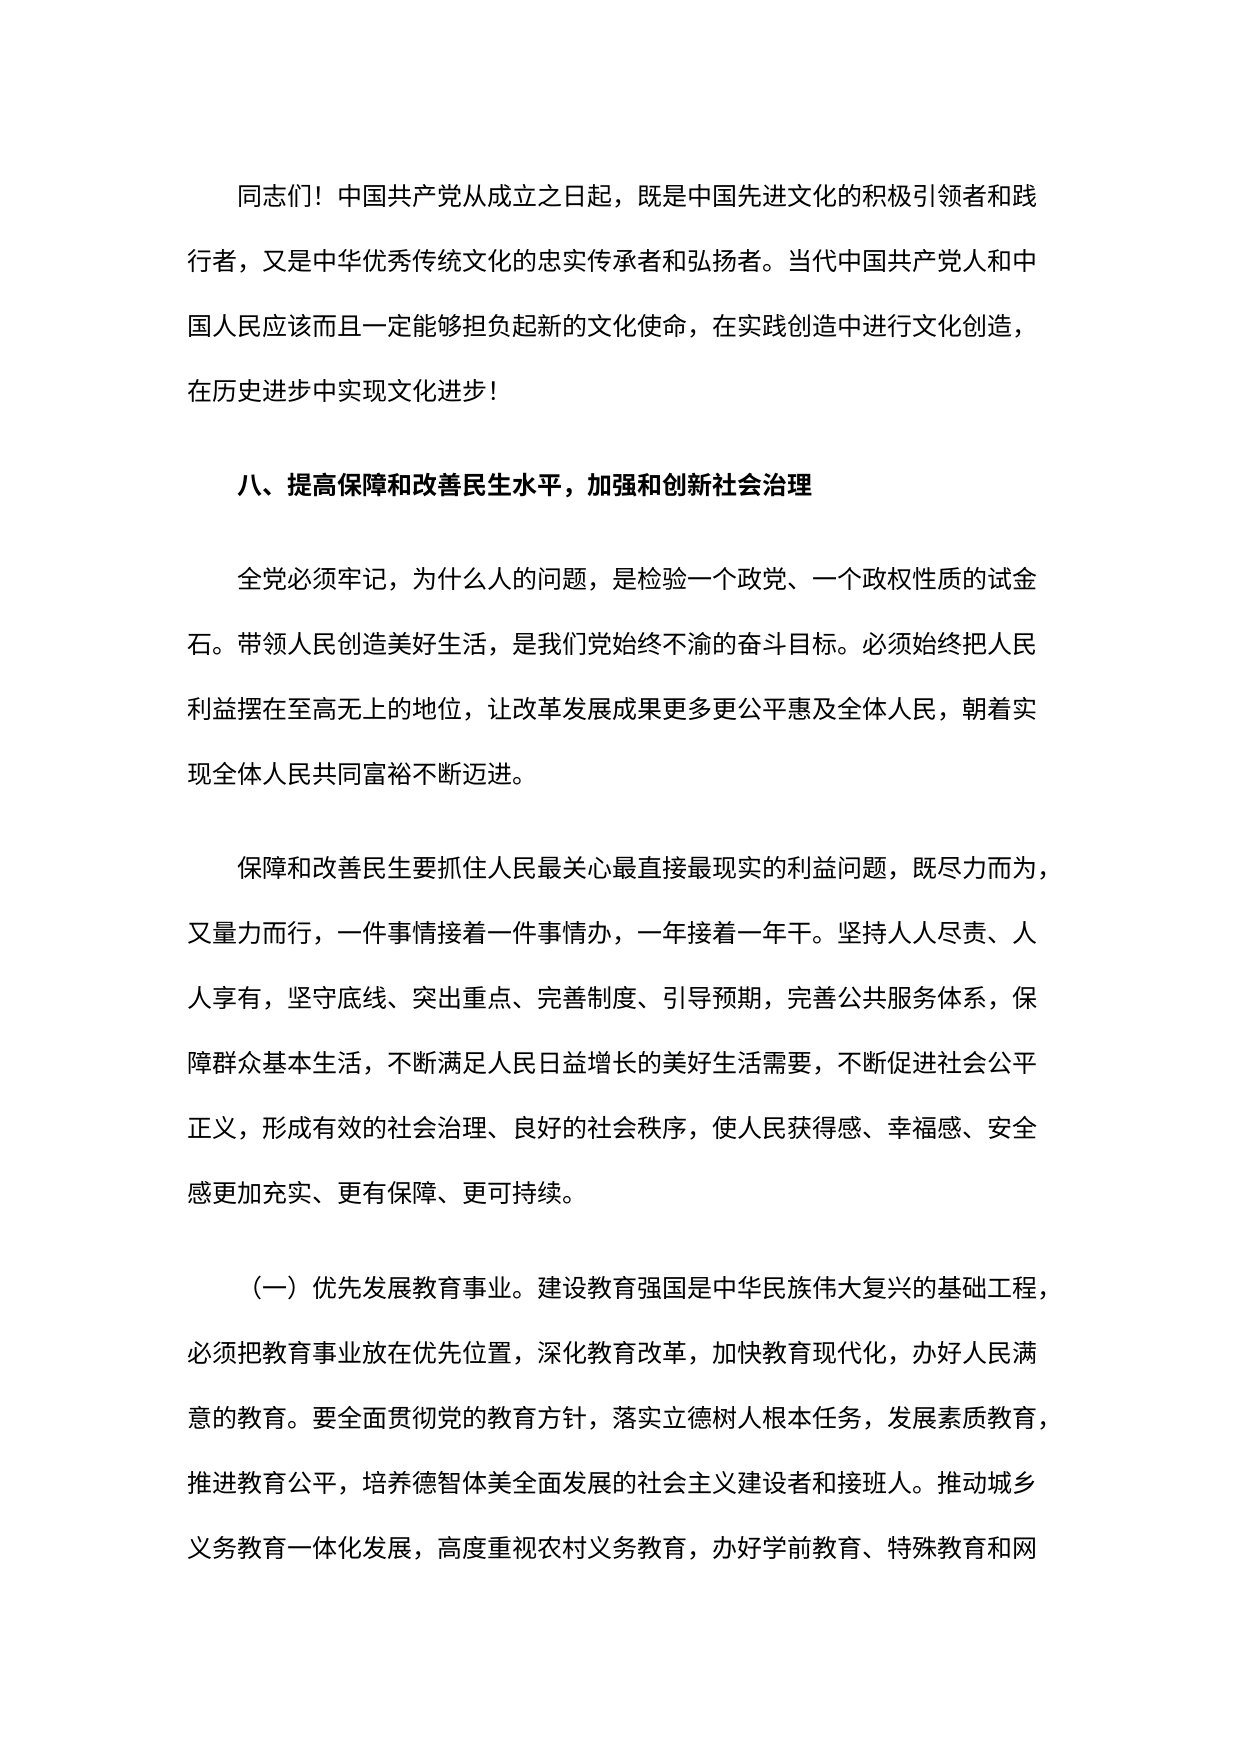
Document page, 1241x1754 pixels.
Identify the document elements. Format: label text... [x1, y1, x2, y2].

text 保障和改善民生要抓住人民最关心最直接最现实的利益问题，既尽力而为，又量力而行，一件事情接着一件事情办，一年接着一年干。坚持人人尽责、人人享有，坚守底线、突出重点、完善制度、引导预期，完善公共服务体系，保障群众基本生活，不断满足人民日益增长的美好生活需要，不断促进社会公平正义，形成有效的社会治理、良好的社会秩序，使人民获得感、幸福感、安全感更加充实、更有保障、更可持续。 [187, 834, 1053, 1224]
text 同志们！中国共产党从成立之日起，既是中国先进文化的积极引领者和践行者，又是中华优秀传统文化的忠实传承者和弘扬者。当代中国共产党人和中国人民应该而且一定能够担负起新的文化使命，在实践创造中进行文化创造，在历史进步中实现文化进步！ [187, 162, 1053, 422]
text 全党必须牢记，为什么人的问题，是检验一个政党、一个政权性质的试金石。带领人民创造美好生活，是我们党始终不渝的奋斗目标。必须始终把人民利益摆在至高无上的地位，让改革发展成果更多更公平惠及全体人民，朝着实现全体人民共同富裕不断迈进。 [187, 545, 1053, 805]
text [187, 1254, 1053, 1579]
text 八、提高保障和改善民生水平，加强和创新社会治理 [187, 451, 1053, 516]
